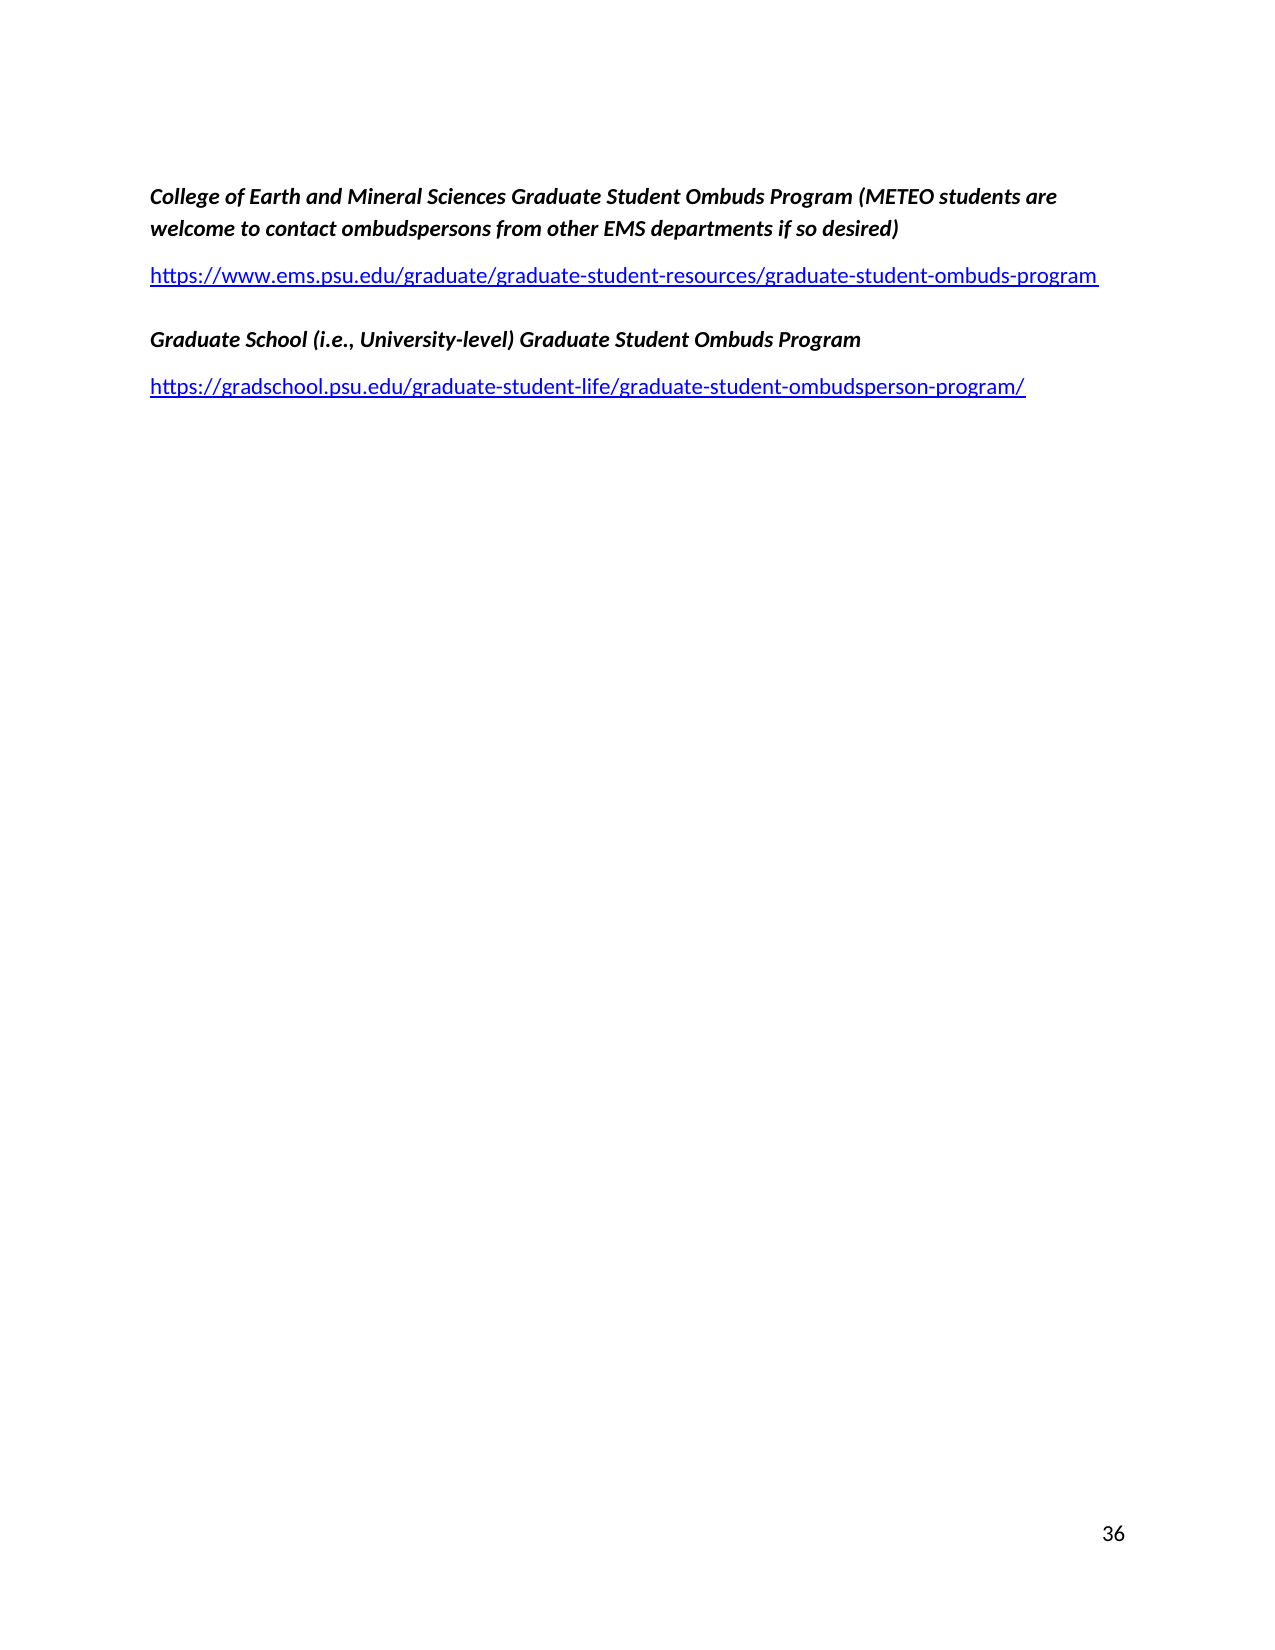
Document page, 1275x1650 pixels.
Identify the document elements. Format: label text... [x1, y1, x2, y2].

text https://www.ems.psu.edu/graduate/graduate-student-resources/graduate-student-ombuds-program [150, 261, 1125, 289]
text Graduate School (i.e., University-level) Graduate Student Ombuds Program [150, 326, 1125, 353]
text College of Earth and Mineral Sciences Graduate Student Ombuds Program (METEO students are welcome to contact ombudspersons from other EMS departments if so desired) [150, 182, 1125, 242]
text https://gradschool.psu.edu/graduate-student-life/graduate-student-ombudsperson-program/ [150, 372, 1125, 400]
